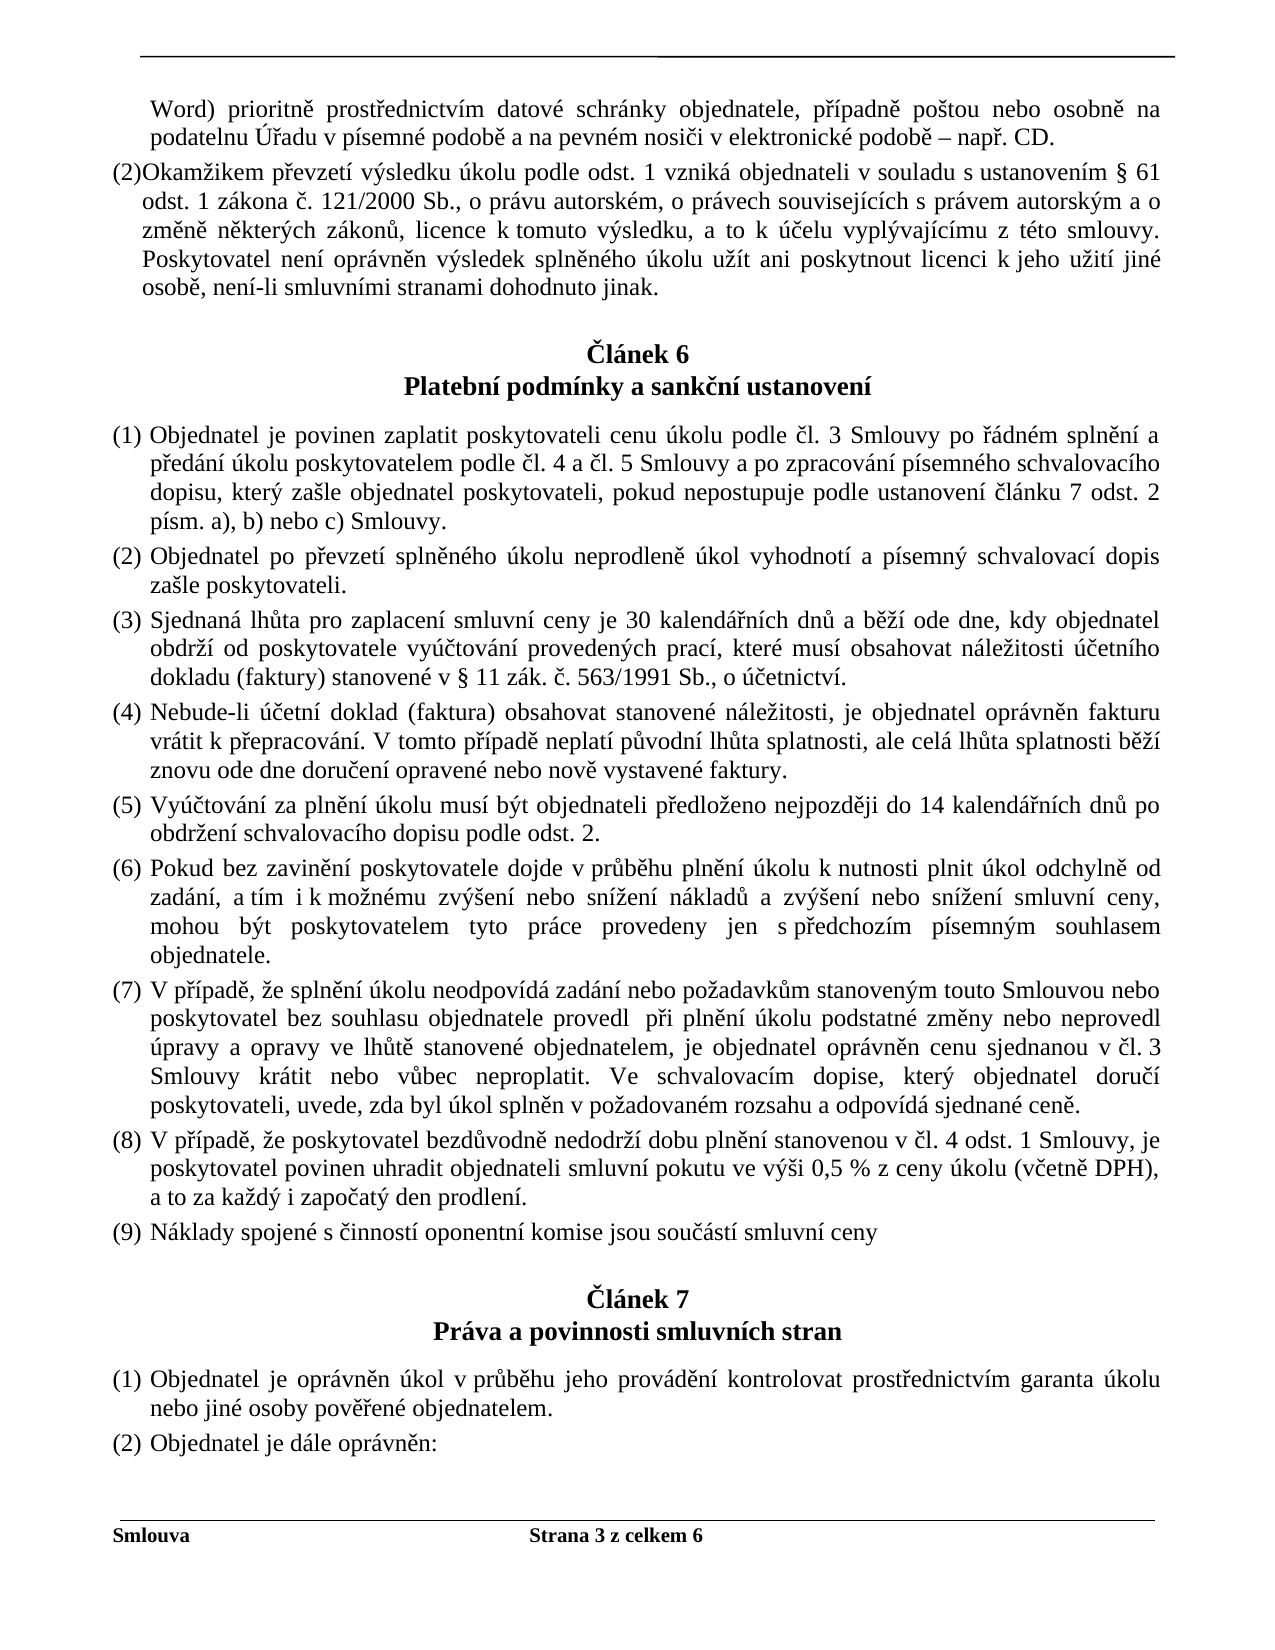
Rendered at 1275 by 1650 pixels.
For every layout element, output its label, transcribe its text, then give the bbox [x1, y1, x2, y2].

text V případě, že splnění úkolu neodpovídá zadání nebo požadavkům stanoveným touto Smlouvou nebo poskytovatel bez souhlasu objednatele provedl při plnění úkolu podstatné změny nebo neprovedl úpravy a opravy ve lhůtě stanovené objednatelem, je objednatel oprávněn cenu sjednanou v čl. 3 Smlouvy krátit nebo vůbec neproplatit. Ve schvalovacím dopise, který objednatel doručí poskytovateli, uvede, zda byl úkol splněn v požadovaném rozsahu a odpovídá sjednané ceně. [112, 975, 1161, 1118]
text Vyúčtování za plnění úkolu musí být objednateli předloženo nejpozději do 14 kalendářních dnů po obdržení schvalovacího dopisu podle odst. 2. [112, 790, 1161, 847]
text Pokud bez zavinění poskytovatele dojde v průběhu plnění úkolu k nutnosti plnit úkol odchylně od zadání, a tím i k možnému zvýšení nebo snížení nákladů a zvýšení nebo snížení smluvní ceny, mohou být poskytovatelem tyto práce provedeny jen s předchozím písemným souhlasem objednatele. [112, 853, 1161, 968]
list Objednatel je oprávněn úkol v průběhu jeho provádění kontrolovat prostřednictvím garanta úkolu nebo jiné osoby pověřené objednatelem. [112, 1364, 1161, 1422]
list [112, 94, 1161, 151]
text Článek 6 Platební podmínky a sankční ustanovení [112, 339, 1163, 401]
text Sjednaná lhůta pro zaplacení smluvní ceny je 30 kalendářních dnů a běží ode dne, kdy objednatel obdrží od poskytovatele vyúčtování provedených prací, které musí obsahovat náležitosti účetního dokladu (faktury) stanovené v § 11 zák. č. 563/1991 Sb., o účetnictví. [112, 605, 1161, 691]
text Okamžikem převzetí výsledku úkolu podle odst. 1 vzniká objednateli v souladu s ustanovením § 61 odst. 1 zákona č. 121/2000 Sb., o právu autorském, o právech souvisejících s právem autorským a o změně některých zákonů, licence k tomuto výsledku, a to k účelu vyplývajícímu z této smlouvy. Poskytovatel není oprávněn výsledek splněného úkolu užít ani poskytnout licenci k jeho užití jiné osobě, není-li smluvními stranami dohodnuto jinak. [112, 157, 1161, 301]
text V případě, že poskytovatel bezdůvodně nedodrží dobu plnění stanovenou v čl. 4 odst. 1 Smlouvy, je poskytovatel povinen uhradit objednateli smluvní pokutu ve výši 0,5 % z ceny úkolu (včetně DPH), a to za každý i započatý den prodlení. [112, 1125, 1161, 1211]
list Objednatel po převzetí splněného úkolu neprodleně úkol vyhodnotí a písemný schvalovací dopis zašle poskytovateli. [112, 541, 1161, 598]
list Objednatel je dále oprávněn: [112, 1428, 1161, 1457]
text Náklady spojené s činností oponentní komise jsou součástí smluvní ceny [112, 1217, 1161, 1246]
list Objednatel je povinen zaplatit poskytovateli cenu úkolu podle čl. 3 Smlouvy po řádném splnění a předání úkolu poskytovatelem podle čl. 4 a čl. 5 Smlouvy a po zpracování písemného schvalovacího dopisu, který zašle objednatel poskytovateli, pokud nepostupuje podle ustanovení článku 7 odst. 2 písm. a), b) nebo c) Smlouvy. [112, 420, 1161, 535]
text Článek 7 Práva a povinnosti smluvních stran [112, 1283, 1163, 1346]
text Nebude-li účetní doklad (faktura) obsahovat stanovené náležitosti, je objednatel oprávněn fakturu vrátit k přepracování. V tomto případě neplatí původní lhůta splatnosti, ale celá lhůta splatnosti běží znovu ode dne doručení opravené nebo nově vystavené faktury. [112, 697, 1161, 783]
